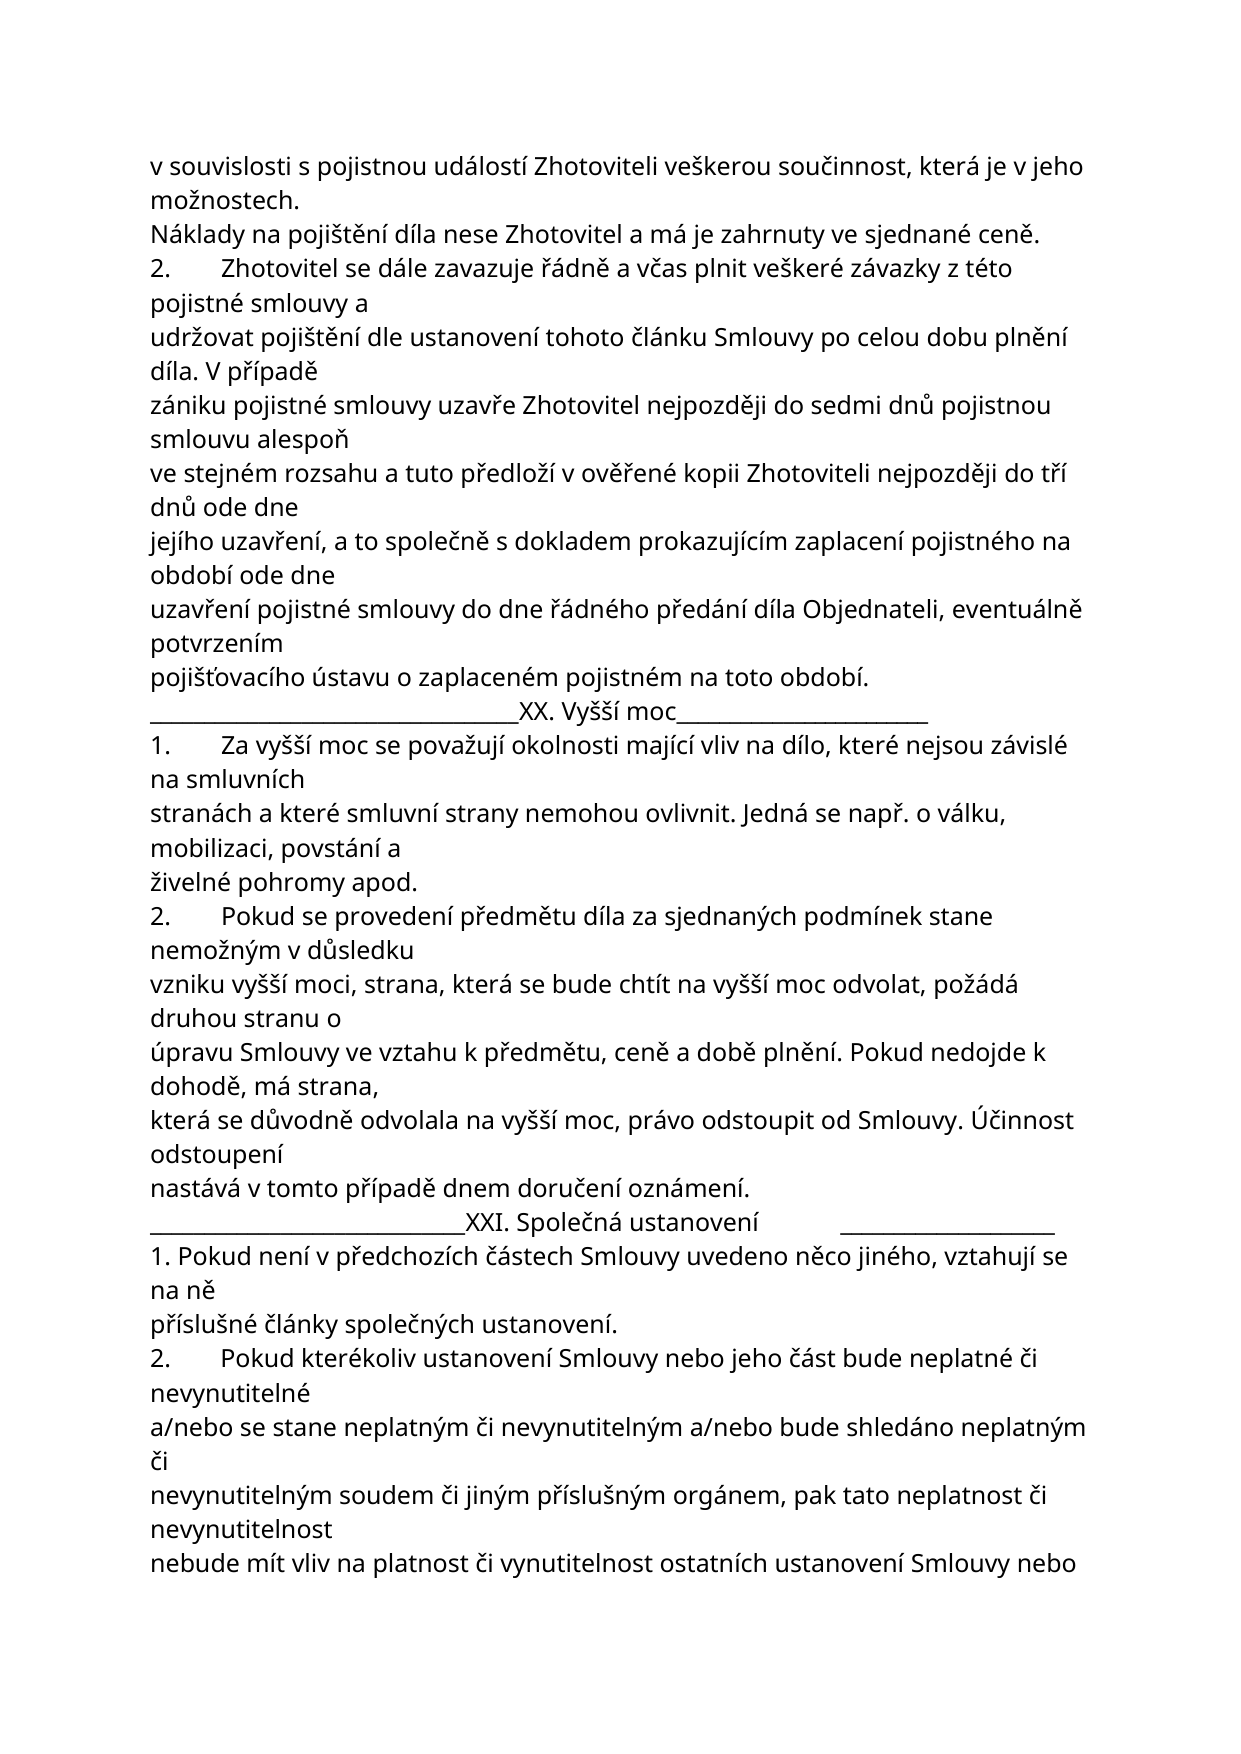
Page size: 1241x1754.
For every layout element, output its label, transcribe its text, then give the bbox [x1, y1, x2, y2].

text XXI. Společná ustanovení [150, 1205, 1090, 1239]
text 1. Pokud není v předchozích částech Smlouvy uvedeno něco jiného, vztahují se na ně příslušné články společných ustanovení. [150, 1239, 1090, 1341]
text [150, 149, 1090, 251]
text XX. Vyšší moc [150, 694, 1090, 728]
text 2. Pokud se provedení předmětu díla za sjednaných podmínek stane nemožným v důsledku vzniku vyšší moci, strana, která se bude chtít na vyšší moc odvolat, požádá druhou stranu o úpravu Smlouvy ve vztahu k předmětu, ceně a době plnění. Pokud nedojde k dohodě, má strana, která se důvodně odvolala na vyšší moc, právo odstoupit od Smlouvy. Účinnost odstoupení nastává v tomto případě dnem doručení oznámení. [150, 898, 1090, 1205]
text 2. Zhotovitel se dále zavazuje řádně a včas plnit veškeré závazky z této pojistné smlouvy a udržovat pojištění dle ustanovení tohoto článku Smlouvy po celou dobu plnění díla. V případě zániku pojistné smlouvy uzavře Zhotovitel nejpozději do sedmi dnů pojistnou smlouvu alespoň ve stejném rozsahu a tuto předloží v ověřené kopii Zhotoviteli nejpozději do tří dnů ode dne jejího uzavření, a to společně s dokladem prokazujícím zaplacení pojistného na období ode dne uzavření pojistné smlouvy do dne řádného předání díla Objednateli, eventuálně potvrzením pojišťovacího ústavu o zaplaceném pojistném na toto období. [150, 251, 1090, 694]
text 1. Za vyšší moc se považují okolnosti mající vliv na dílo, které nejsou závislé na smluvních stranách a které smluvní strany nemohou ovlivnit. Jedná se např. o válku, mobilizaci, povstání a živelné pohromy apod. [150, 728, 1090, 898]
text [150, 1341, 1090, 1579]
